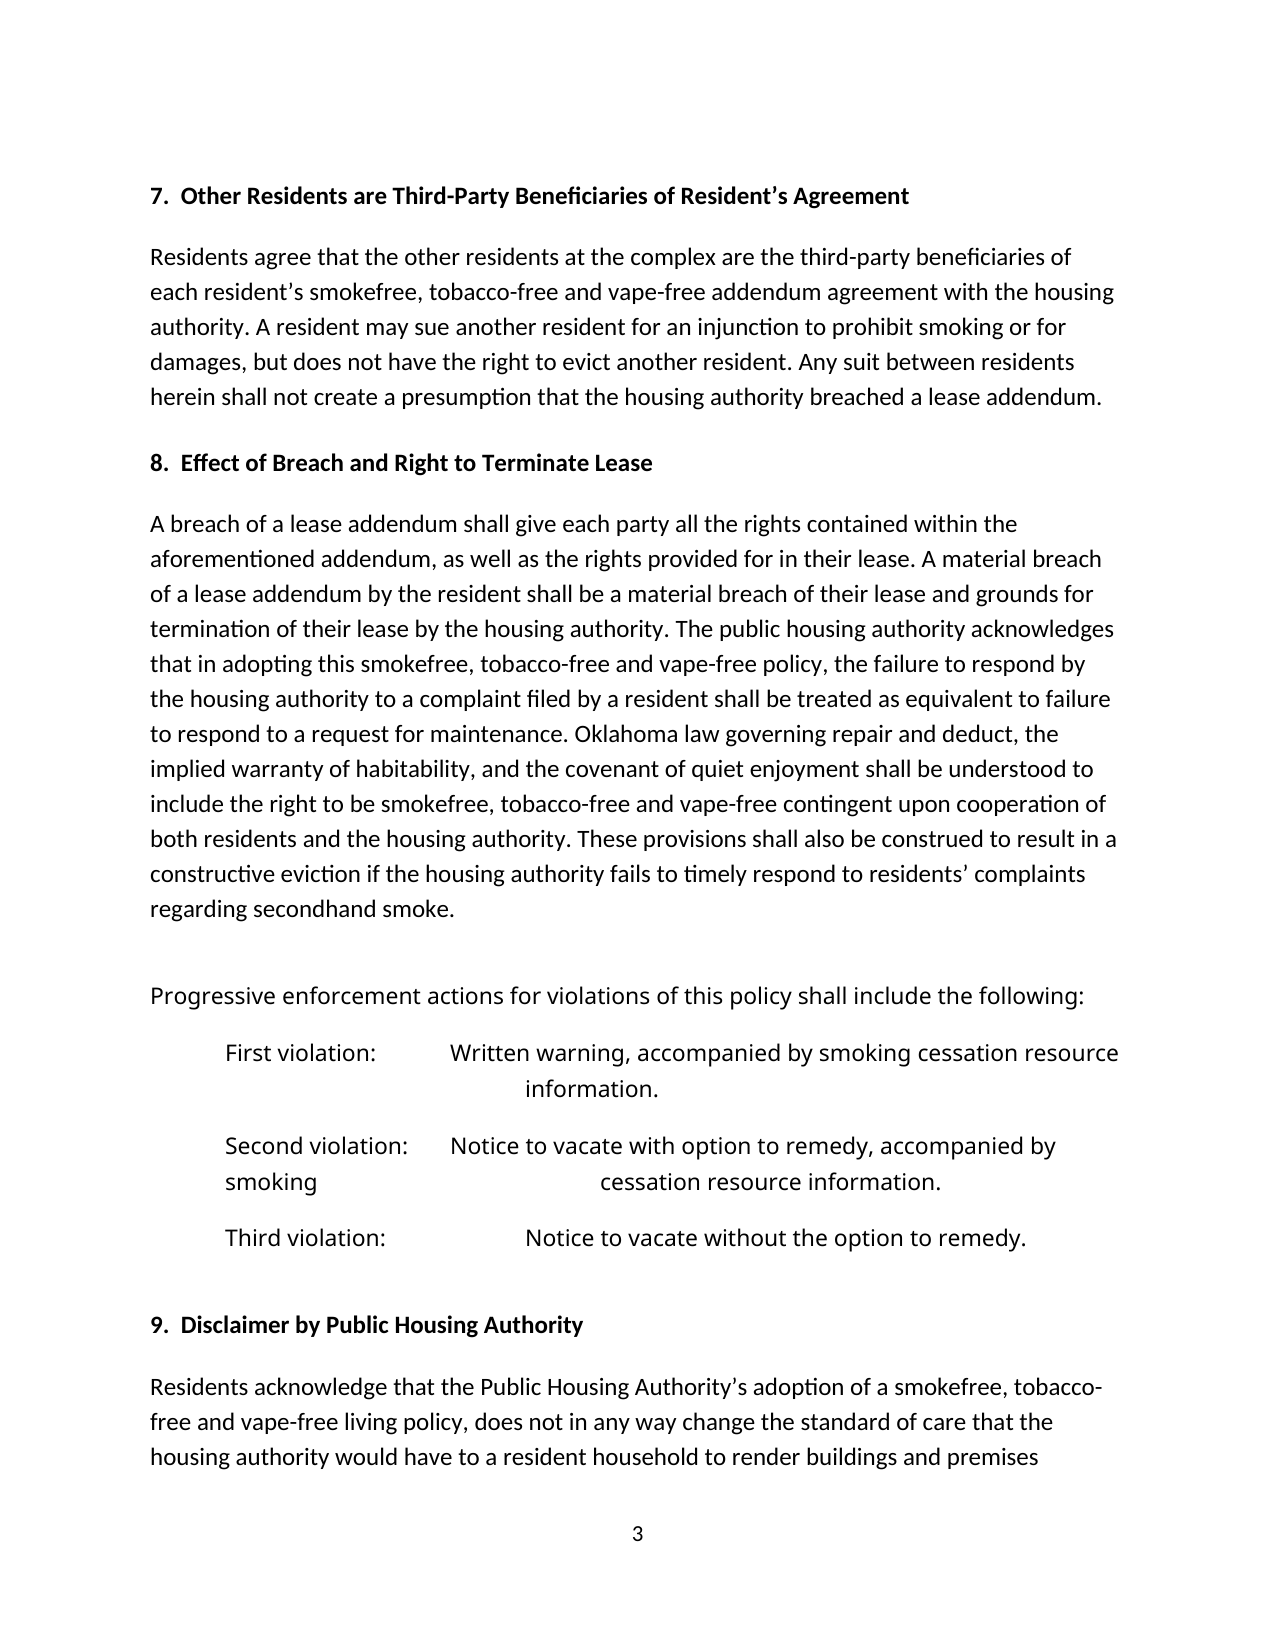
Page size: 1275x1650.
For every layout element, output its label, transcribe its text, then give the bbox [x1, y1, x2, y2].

text Residents agree that the other residents at the complex are the third-party beneficiaries of each resident’s smokefree, tobacco-free and vape-free addendum agreement with the housing authority. A resident may sue another resident for an injunction to prohibit smoking or for damages, but does not have the right to evict another resident. Any suit between residents herein shall not create a presumption that the housing authority breached a lease addendum. [150, 242, 1125, 412]
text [150, 1371, 1125, 1471]
text Progressive enforcement actions for violations of this policy shall include the following: [150, 980, 1125, 1011]
text Second violation: Notice to vacate with option to remedy, accompanied by smoking cessation resource information. [225, 1130, 1125, 1197]
text Third violation: Notice to vacate without the option to remedy. [225, 1222, 1125, 1254]
text 8. Effect of Breach and Right to Terminate Lease [150, 447, 1125, 478]
text First violation: Written warning, accompanied by smoking cessation resource information. [225, 1037, 1125, 1104]
text 9. Disclaimer by Public Housing Authority [150, 1310, 1125, 1340]
text 7. Other Residents are Third-Party Beneficiaries of Resident’s Agreement [150, 181, 1125, 211]
text A breach of a lease addendum shall give each party all the rights contained within the aforementioned addendum, as well as the rights provided for in their lease. A material breach of a lease addendum by the resident shall be a material breach of their lease and grounds for termination of their lease by the housing authority. The public housing authority acknowledges that in adopting this smokefree, tobacco-free and vape-free policy, the failure to respond by the housing authority to a complaint filed by a resident shall be treated as equivalent to failure to respond to a request for maintenance. Oklahoma law governing repair and deduct, the implied warranty of habitability, and the covenant of quiet enjoyment shall be understood to include the right to be smokefree, tobacco-free and vape-free contingent upon cooperation of both residents and the housing authority. These provisions shall also be construed to result in a constructive eviction if the housing authority fails to timely respond to residents’ complaints regarding secondhand smoke. [150, 508, 1125, 924]
